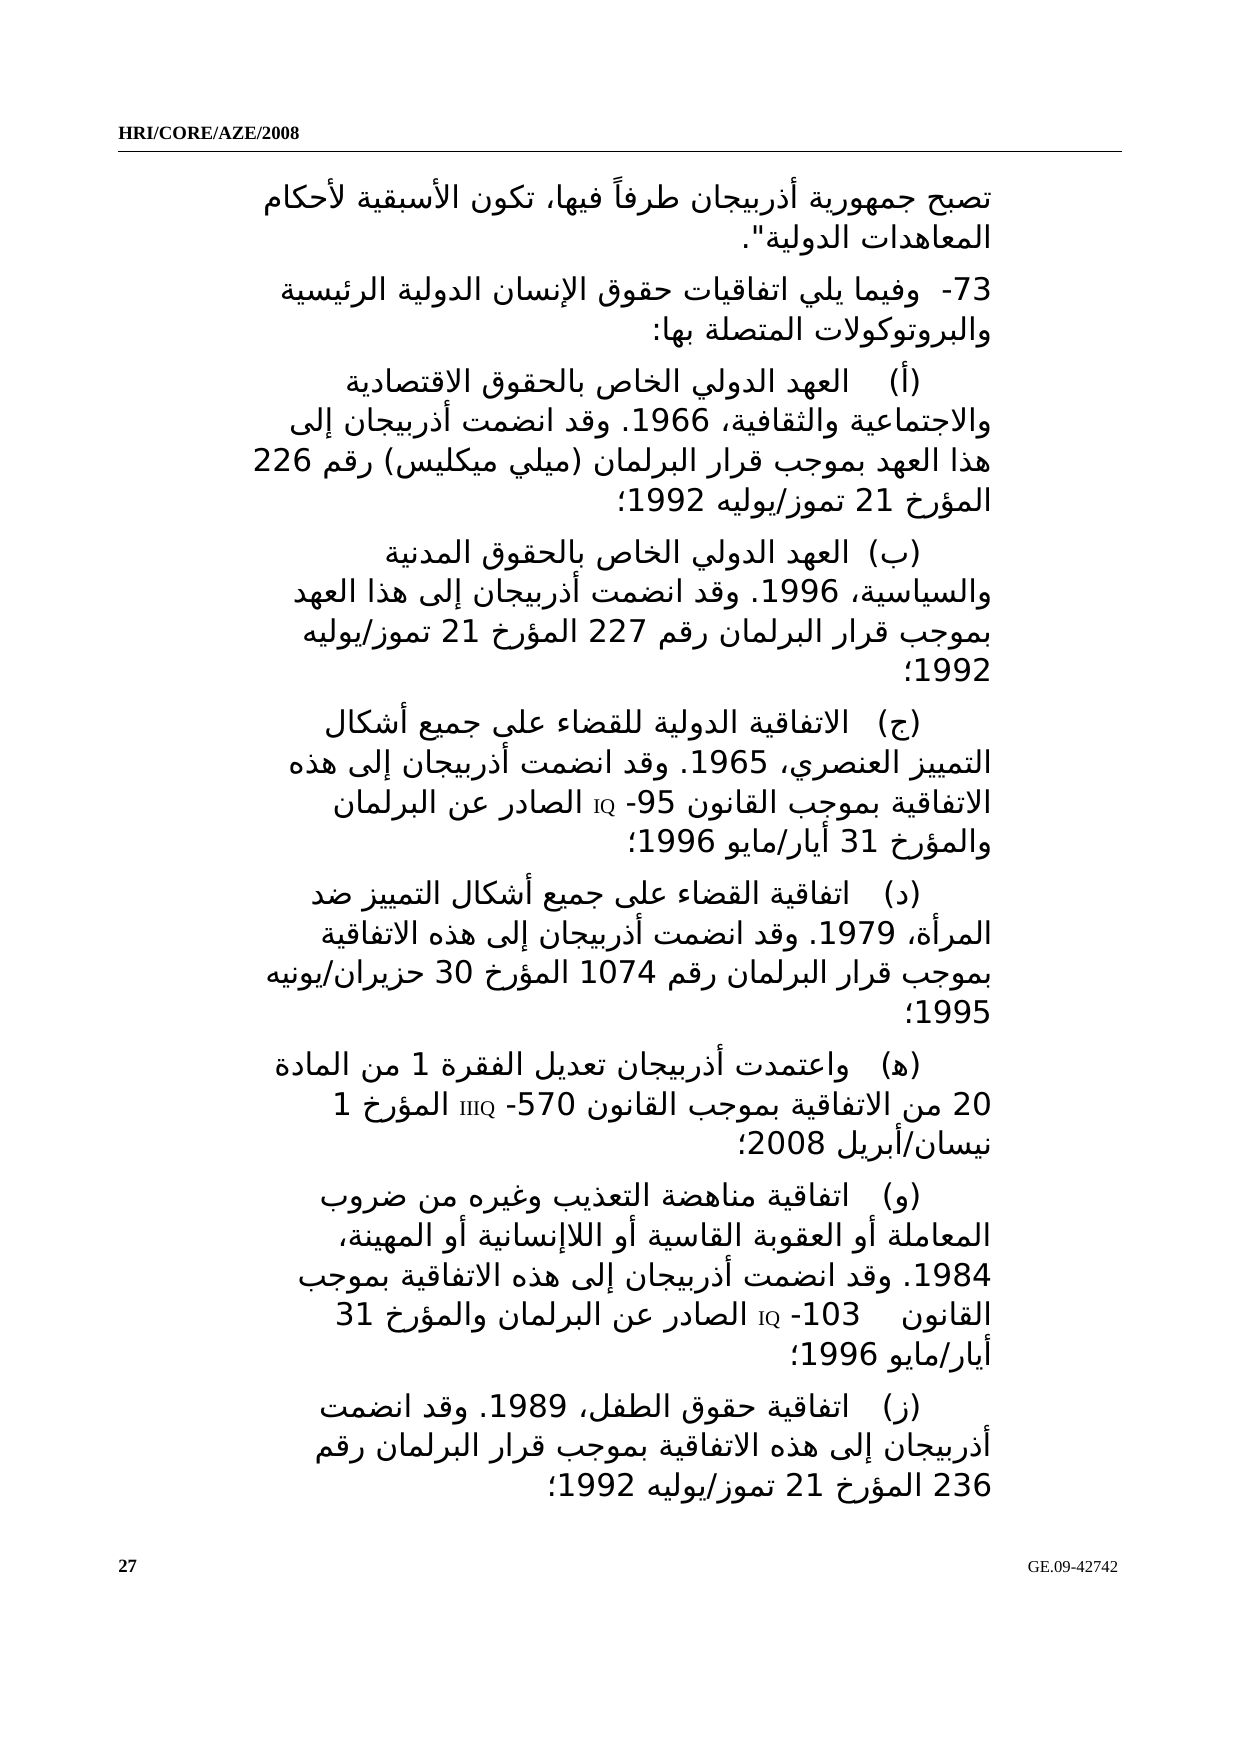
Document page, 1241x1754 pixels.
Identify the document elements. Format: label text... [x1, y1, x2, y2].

text (ب) العهد الدولي الخاص بالحقوق المدنية والسياسية، 1996. وقد انضمت أذربيجان إلى هذا العهد بموجب قرار البرلمان رقم 227 المؤرخ 21 تموز/يوليه 1992؛ [248, 531, 992, 690]
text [248, 177, 992, 256]
text (ﻫ) واعتمدت أذربيجان تعديل الفقرة 1 من المادة 20 من الاتفاقية بموجب القانون 570- IIIQ المؤرخ 1 نيسان/أبريل 2008؛ [248, 1044, 992, 1163]
text (و) اتفاقية مناهضة التعذيب وغيره من ضروب المعاملة أو العقوبة القاسية أو اللاإنسانية أو المهينة، 1984. وقد انضمت أذربيجان إلى هذه الاتفاقية بموجب القانون 103- IQ الصادر عن البرلمان والمؤرخ 31 أيار/مايو 1996؛ [248, 1175, 992, 1373]
text (ز) اتفاقية حقوق الطفل، 1989. وقد انضمت أذربيجان إلى هذه الاتفاقية بموجب قرار البرلمان رقم 236 المؤرخ 21 تموز/يوليه 1992؛ [248, 1386, 992, 1504]
text (أ) العهد الدولي الخاص بالحقوق الاقتصادية والاجتماعية والثقافية، 1966. وقد انضمت أذربيجان إلى هذا العهد بموجب قرار البرلمان (ميلي ميكليس) رقم 226 المؤرخ 21 تموز/يوليه 1992؛ [248, 361, 992, 519]
text 73- وفيما يلي اتفاقيات حقوق الإنسان الدولية الرئيسية والبروتوكولات المتصلة بها: [248, 269, 992, 348]
text (د) اتفاقية القضاء على جميع أشكال التمييز ضد المرأة، 1979. وقد انضمت أذربيجان إلى هذه الاتفاقية بموجب قرار البرلمان رقم 1074 المؤرخ 30 حزيران/يونيه 1995؛ [248, 873, 992, 1031]
text (ج) الاتفاقية الدولية للقضاء على جميع أشكال التمييز العنصري، 1965. وقد انضمت أذربيجان إلى هذه الاتفاقية بموجب القانون 95- IQ الصادر عن البرلمان والمؤرخ 31 أيار/مايو 1996؛ [248, 702, 992, 861]
